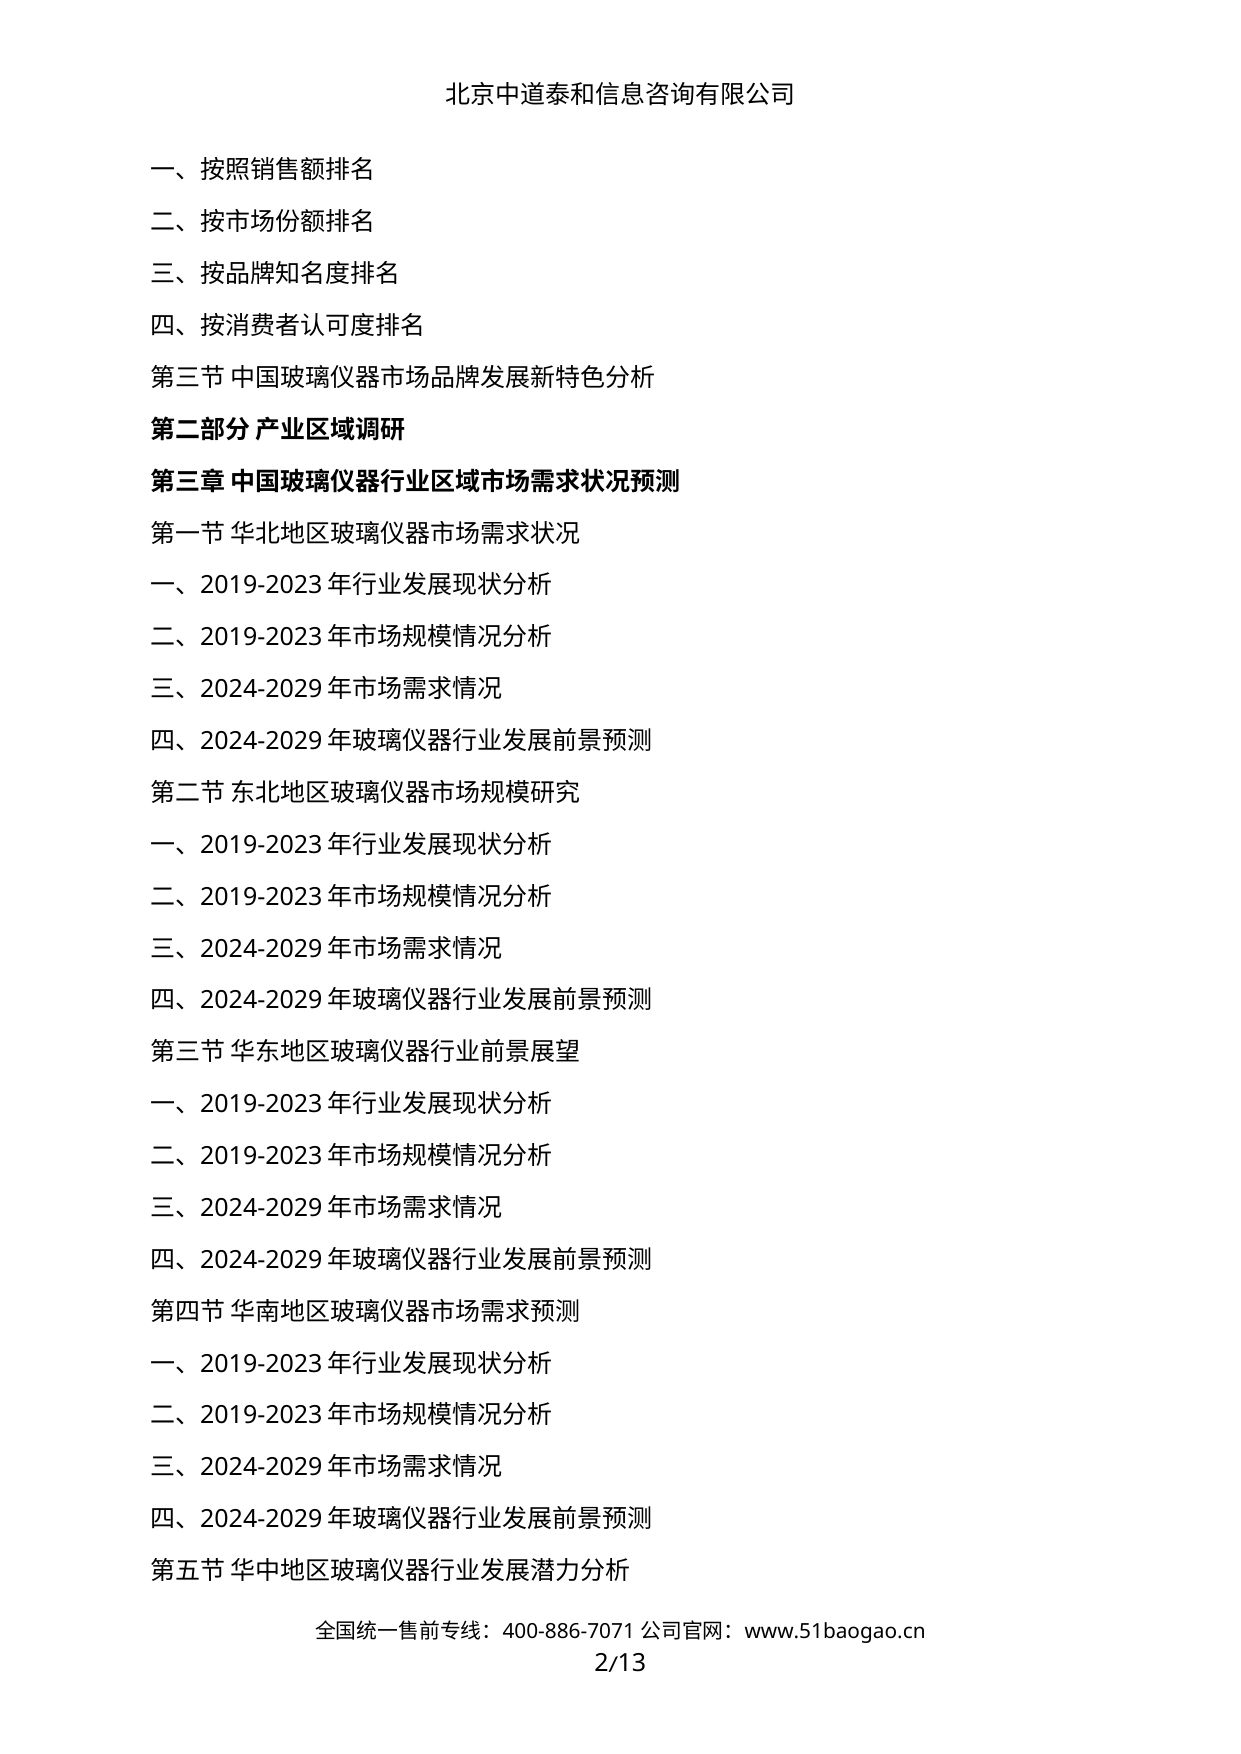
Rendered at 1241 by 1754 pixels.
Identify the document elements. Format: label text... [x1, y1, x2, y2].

text 一、2019-2023年行业发展现状分析 [150, 824, 1090, 861]
text 四、2024-2029年玻璃仪器行业发展前景预测 [150, 1499, 1090, 1535]
text 三、2024-2029年市场需求情况 [150, 1447, 1090, 1483]
text 第五节 华中地区玻璃仪器行业发展潜力分析 [150, 1551, 1090, 1587]
text 第二节 东北地区玻璃仪器市场规模研究 [150, 772, 1090, 809]
text 四、2024-2029年玻璃仪器行业发展前景预测 [150, 980, 1090, 1016]
text 一、按照销售额排名 [150, 150, 1090, 186]
text 二、2019-2023年市场规模情况分析 [150, 876, 1090, 912]
text 第二部分 产业区域调研 [150, 409, 1090, 446]
text 第一节 华北地区玻璃仪器市场需求状况 [150, 513, 1090, 549]
text 第四节 华南地区玻璃仪器市场需求预测 [150, 1291, 1090, 1327]
text 第三章 中国玻璃仪器行业区域市场需求状况预测 [150, 461, 1090, 497]
text 第三节 华东地区玻璃仪器行业前景展望 [150, 1032, 1090, 1068]
text 四、2024-2029年玻璃仪器行业发展前景预测 [150, 721, 1090, 757]
text 第三节 中国玻璃仪器市场品牌发展新特色分析 [150, 357, 1090, 394]
text 四、2024-2029年玻璃仪器行业发展前景预测 [150, 1239, 1090, 1276]
text 一、2019-2023年行业发展现状分析 [150, 565, 1090, 601]
text 四、按消费者认可度排名 [150, 306, 1090, 342]
text 三、按品牌知名度排名 [150, 254, 1090, 290]
text 一、2019-2023年行业发展现状分析 [150, 1084, 1090, 1120]
text 三、2024-2029年市场需求情况 [150, 669, 1090, 705]
text 二、2019-2023年市场规模情况分析 [150, 1136, 1090, 1172]
text 三、2024-2029年市场需求情况 [150, 1187, 1090, 1224]
text 二、2019-2023年市场规模情况分析 [150, 1395, 1090, 1431]
text 二、2019-2023年市场规模情况分析 [150, 617, 1090, 653]
text 二、按市场份额排名 [150, 202, 1090, 238]
text 三、2024-2029年市场需求情况 [150, 928, 1090, 964]
text 一、2019-2023年行业发展现状分析 [150, 1343, 1090, 1379]
